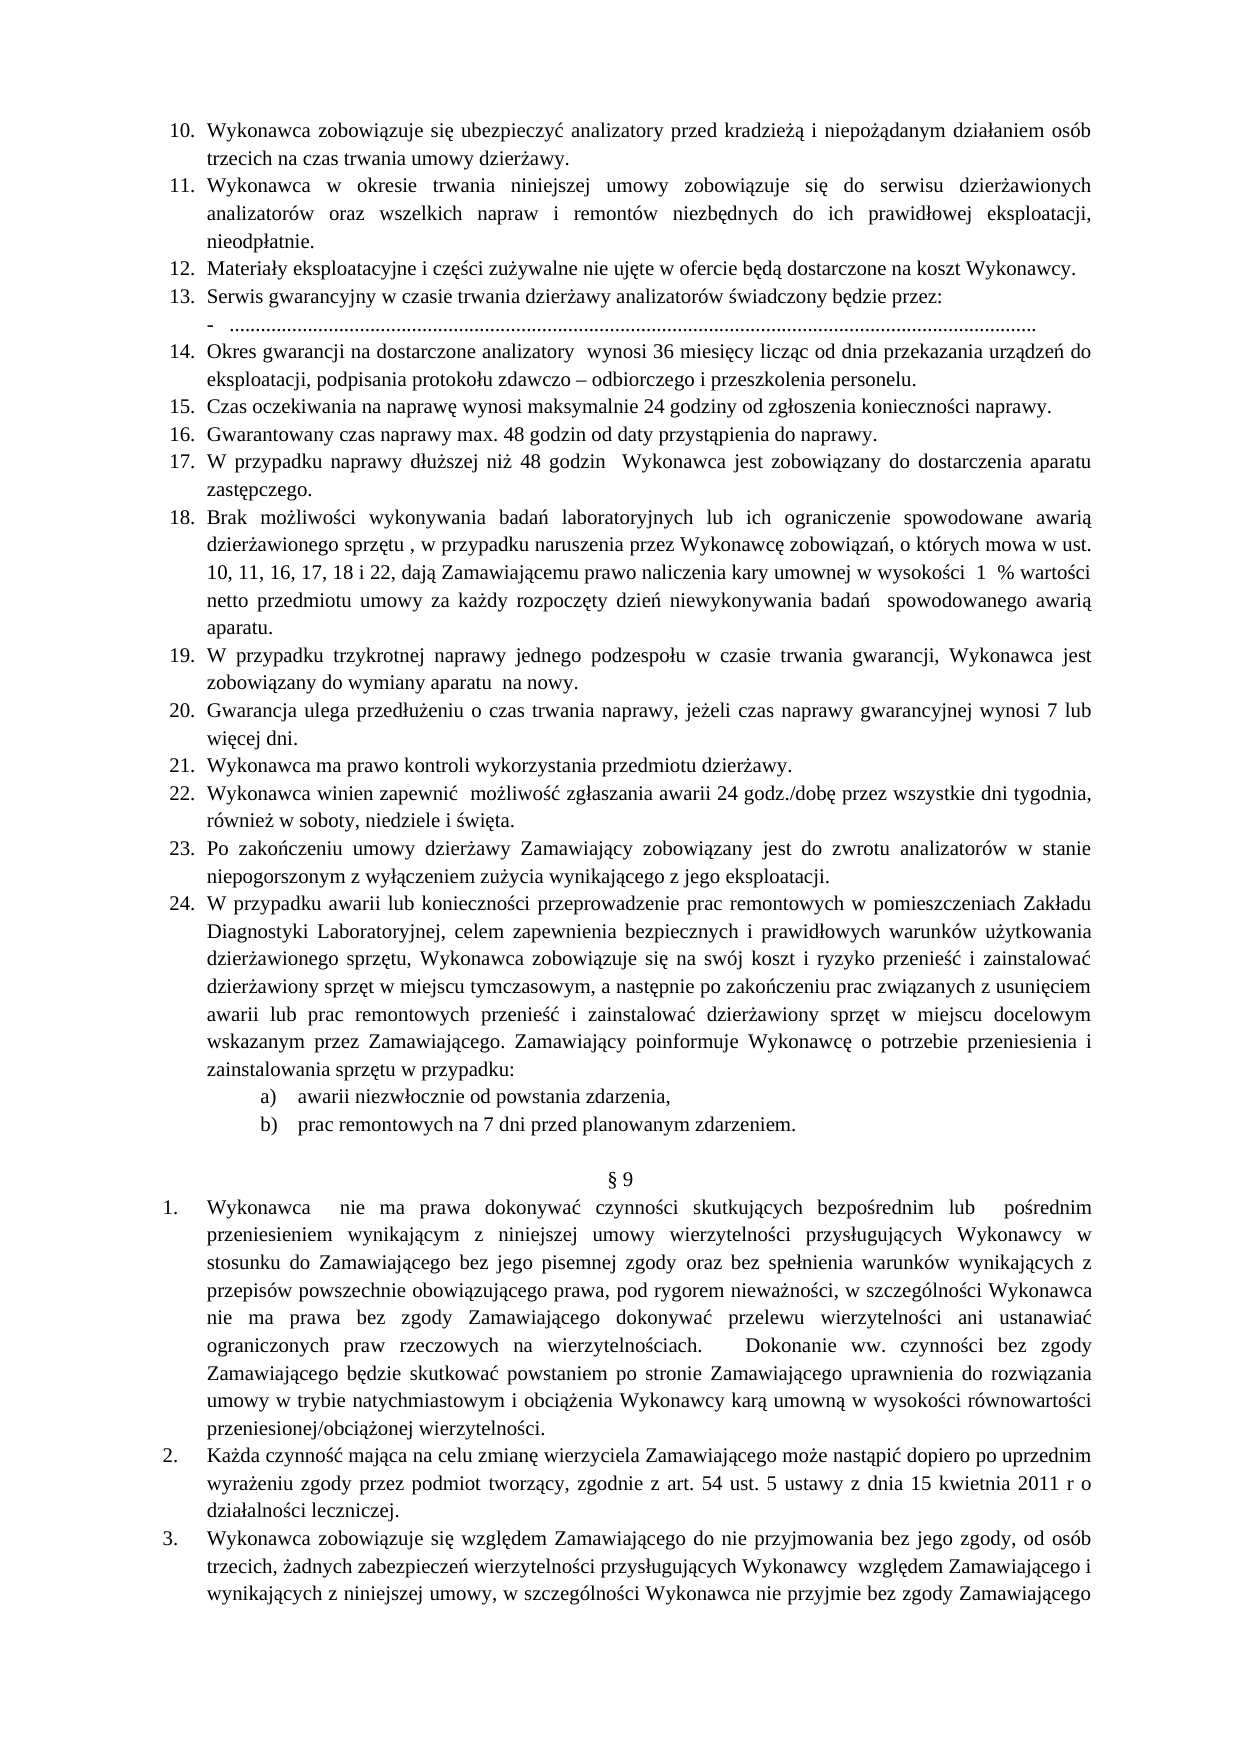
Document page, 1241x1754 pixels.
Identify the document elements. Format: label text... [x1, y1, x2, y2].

list Każda czynność mająca na celu zmianę wierzyciela Zamawiającego może nastąpić dopiero po uprzednim wyrażeniu zgody przez podmiot tworzący, zgodnie z art. 54 ust. 5 ustawy z dnia 15 kwietnia 2011 r o działalności leczniczej. [162, 1443, 1093, 1522]
list Brak możliwości wykonywania badań laboratoryjnych lub ich ograniczenie spowodowane awarią dzierżawionego sprzętu , w przypadku naruszenia przez Wykonawcę zobowiązań, o których mowa w ust. 10, 11, 16, 17, 18 i 22, dają Zamawiającemu prawo naliczenia kary umownej w wysokości 1 % wartości netto przedmiotu umowy za każdy rozpoczęty dzień niewykonywania badań spowodowanego awarią aparatu. [169, 505, 1093, 639]
list Materiały eksploatacyjne i części zużywalne nie ujęte w ofercie będą dostarczone na koszt Wykonawcy. [169, 256, 1093, 280]
list W przypadku trzykrotnej naprawy jednego podzespołu w czasie trwania gwarancji, Wykonawca jest zobowiązany do wymiany aparatu na nowy. [169, 643, 1093, 694]
list Po zakończeniu umowy dzierżawy Zamawiający zobowiązany jest do zwrotu analizatorów w stanie niepogorszonym z wyłączeniem zużycia wynikającego z jego eksploatacji. [169, 836, 1093, 888]
list W przypadku awarii lub konieczności przeprowadzenie prac remontowych w pomieszczeniach Zakładu Diagnostyki Laboratoryjnej, celem zapewnienia bezpiecznych i prawidłowych warunków użytkowania dzierżawionego sprzętu, Wykonawca zobowiązuje się na swój koszt i ryzyko przenieść i zainstalować dzierżawiony sprzęt w miejscu tymczasowym, a następnie po zakończeniu prac związanych z usunięciem awarii lub prac remontowych przenieść i zainstalować dzierżawiony sprzęt w miejscu docelowym wskazanym przez Zamawiającego. Zamawiający poinformuje Wykonawcę o potrzebie przeniesienia i zainstalowania sprzętu w przypadku: [169, 891, 1093, 1081]
list Wykonawca nie ma prawa dokonywać czynności skutkujących bezpośrednim lub pośrednim przeniesieniem wynikającym z niniejszej umowy wierzytelności przysługujących Wykonawcy w stosunku do Zamawiającego bez jego pisemnej zgody oraz bez spełnienia warunków wynikających z przepisów powszechnie obowiązującego prawa, pod rygorem nieważności, w szczególności Wykonawca nie ma prawa bez zgody Zamawiającego dokonywać przelewu wierzytelności ani ustanawiać ograniczonych praw rzeczowych na wierzytelnościach. Dokonanie ww. czynności bez zgody Zamawiającego będzie skutkować powstaniem po stronie Zamawiającego uprawnienia do rozwiązania umowy w trybie natychmiastowym i obciążenia Wykonawcy karą umowną w wysokości równowartości przeniesionej/obciążonej wierzytelności. [162, 1195, 1093, 1440]
list Gwarancja ulega przedłużeniu o czas trwania naprawy, jeżeli czas naprawy gwarancyjnej wynosi 7 lub więcej dni. [169, 698, 1093, 749]
list awarii niezwłocznie od powstania zdarzenia, [260, 1084, 1093, 1108]
list W przypadku naprawy dłuższej niż 48 godzin Wykonawca jest zobowiązany do dostarczenia aparatu zastępczego. [169, 449, 1093, 501]
list Okres gwarancji na dostarczone analizatory wynosi 36 miesięcy licząc od dnia przekazania urządzeń do eksploatacji, podpisania protokołu zdawczo – odbiorczego i przeszkolenia personelu. [169, 339, 1093, 391]
list Wykonawca ma prawo kontroli wykorzystania przedmiotu dzierżawy. [169, 753, 1093, 777]
list Wykonawca winien zapewnić możliwość zgłaszania awarii 24 godz./dobę przez wszystkie dni tygodnia, również w soboty, niedziele i święta. [169, 781, 1093, 832]
text § 9 [148, 1167, 1093, 1191]
list Gwarantowany czas naprawy max. 48 godzin od daty przystąpienia do naprawy. [169, 422, 1093, 446]
list Wykonawca w okresie trwania niniejszej umowy zobowiązuje się do serwisu dzierżawionych analizatorów oraz wszelkich napraw i remontów niezbędnych do ich prawidłowej eksploatacji, nieodpłatnie. [169, 173, 1093, 253]
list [162, 1526, 1093, 1605]
list Serwis gwarancyjny w czasie trwania dzierżawy analizatorów świadczony będzie przez: - ........................................................................................................................................................... [169, 284, 1093, 336]
list Wykonawca zobowiązuje się ubezpieczyć analizatory przed kradzieżą i niepożądanym działaniem osób trzecich na czas trwania umowy dzierżawy. [169, 118, 1093, 170]
list prac remontowych na 7 dni przed planowanym zdarzeniem. [260, 1112, 1093, 1136]
list Czas oczekiwania na naprawę wynosi maksymalnie 24 godziny od zgłoszenia konieczności naprawy. [169, 394, 1093, 418]
